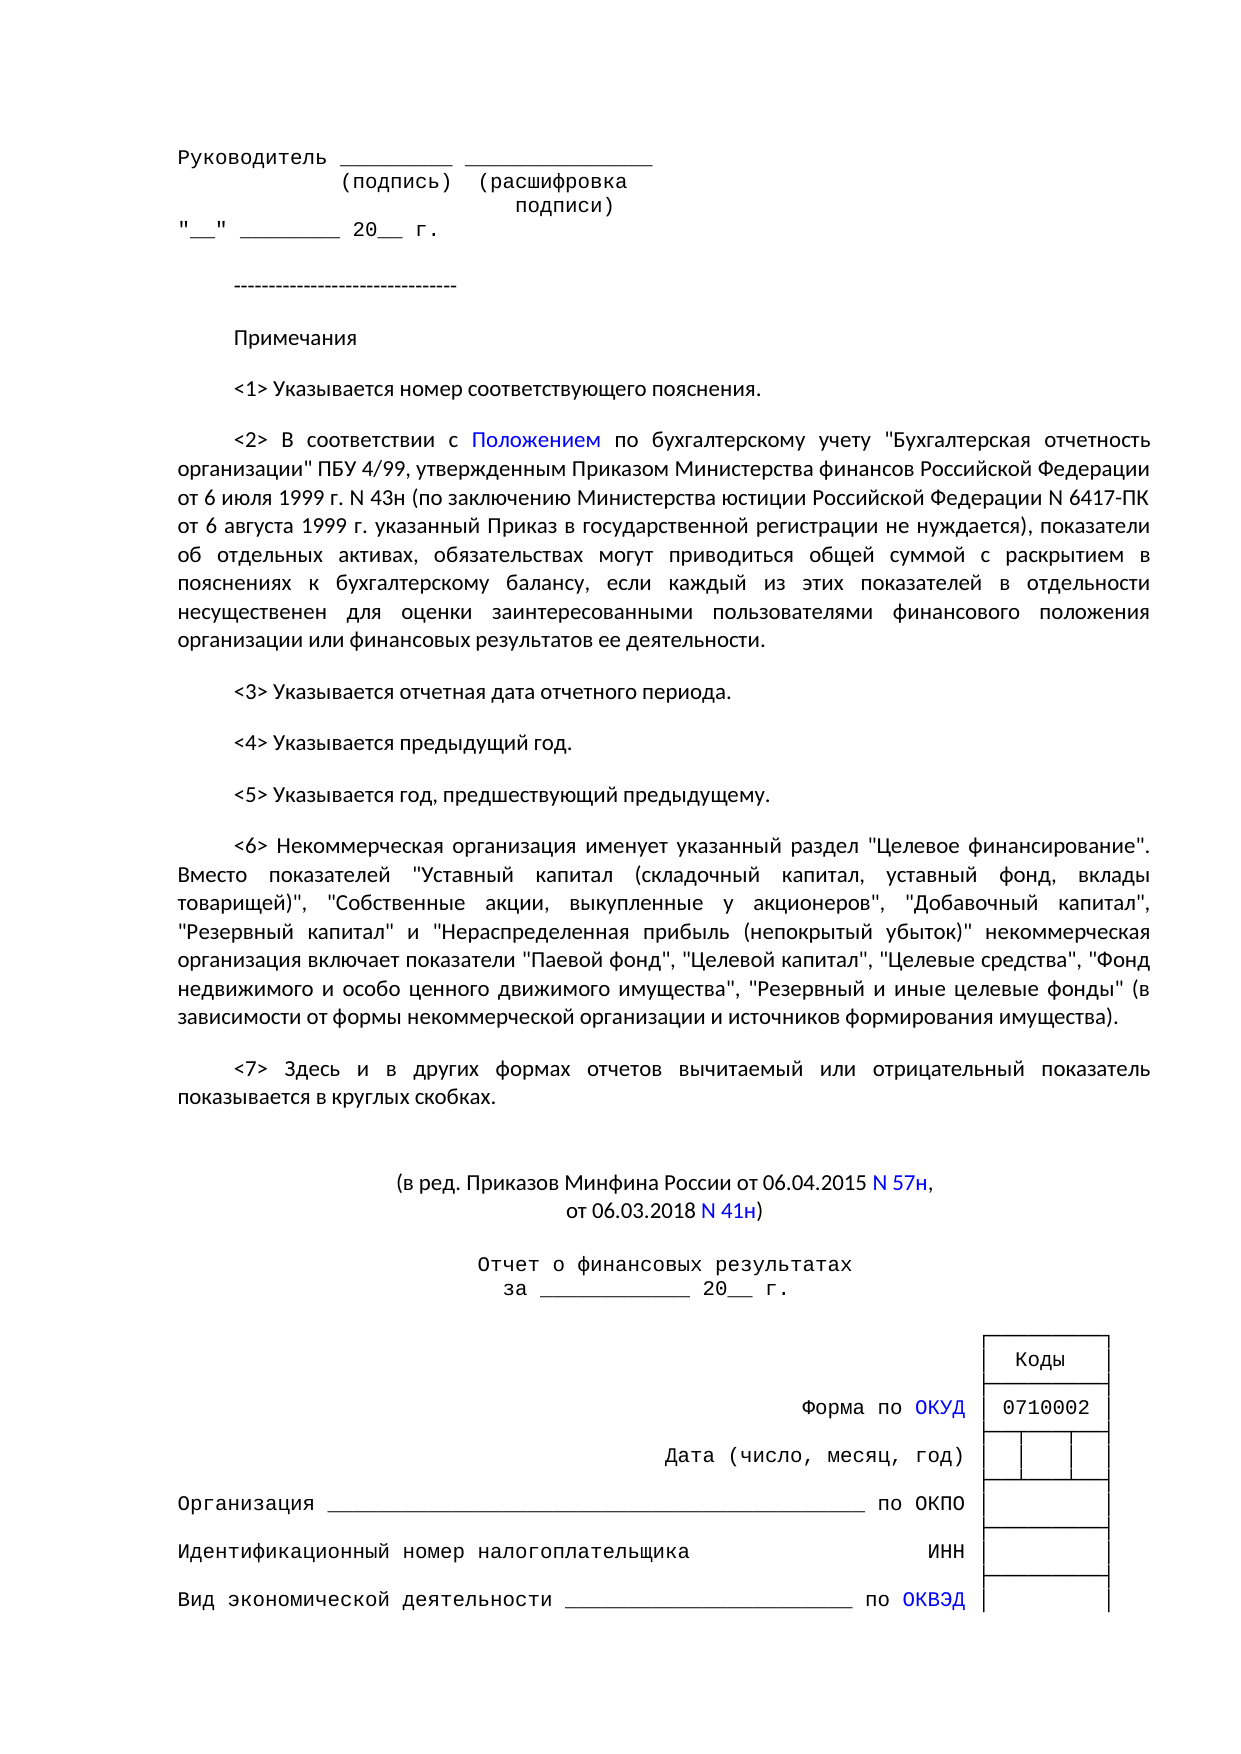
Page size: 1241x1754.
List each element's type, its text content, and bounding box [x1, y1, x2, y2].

text Руководитель _________ _______________ [177, 147, 1152, 171]
text Форма по ОКУД │ 0710002 │ [177, 1397, 1152, 1421]
text подписи) [177, 194, 1152, 218]
text (подпись) (расшифровка [177, 171, 1152, 194]
text <6> Некоммерческая организация именует указанный раздел "Целевое финансирование". Вместо показателей "Уставный капитал (складочный капитал, уставный фонд, вклады товарищей)", "Собственные акции, выкупленные у акционеров", "Добавочный капитал", "Резервный капитал" и "Нераспределенная прибыль (непокрытый убыток)" некоммерческая организация включает показатели "Паевой фонд", "Целевой капитал", "Целевые средства", "Фонд недвижимого и особо ценного движимого имущества", "Резервный и иные целевые фонды" (в зависимости от формы некоммерческой организации и источников формирования имущества). [177, 831, 1152, 1031]
text <5> Указывается год, предшествующий предыдущему. [177, 779, 1152, 808]
text от 06.03.2018 N 41н) [177, 1196, 1152, 1225]
text за ____________ 20__ г. [177, 1277, 1152, 1301]
text "__" ________ 20__ г. [177, 218, 1152, 242]
text <4> Указывается предыдущий год. [177, 728, 1152, 757]
text Идентификационный номер налогоплательщика ИНН │ │ [177, 1541, 1152, 1565]
text ├─────────┤ [177, 1373, 1152, 1397]
text <7> Здесь и в других формах отчетов вычитаемый или отрицательный показатель показывается в круглых скобках. [177, 1054, 1152, 1111]
text Отчет о финансовых результатах [177, 1253, 1152, 1277]
text ├─────────┤ [177, 1517, 1152, 1541]
text Организация ___________________________________________ по ОКПО │ │ [177, 1493, 1152, 1517]
text Примечания [177, 322, 1152, 351]
text ├──┴───┴──┤ [177, 1469, 1152, 1493]
text (в ред. Приказов Минфина России от 06.04.2015 N 57н, [177, 1168, 1152, 1196]
text <3> Указывается отчетная дата отчетного периода. [177, 677, 1152, 705]
text Дата (число, месяц, год) │ │ │ │ [177, 1445, 1152, 1469]
text ├─────────┤ [177, 1565, 1152, 1589]
text -------------------------------- [177, 271, 1152, 299]
text <2> В соответствии с Положением по бухгалтерскому учету "Бухгалтерская отчетность организации" ПБУ 4/99, утвержденным Приказом Министерства финансов Российской Федерации от 6 июля 1999 г. N 43н (по заключению Министерства юстиции Российской Федерации N 6417-ПК от 6 августа 1999 г. указанный Приказ в государственной регистрации не нуждается), показатели об отдельных активах, обязательствах могут приводиться общей суммой с раскрытием в пояснениях к бухгалтерскому балансу, если каждый из этих показателей в отдельности несущественен для оценки заинтересованными пользователями финансового положения организации или финансовых результатов ее деятельности. [177, 425, 1152, 654]
text │ Коды │ [177, 1349, 1152, 1373]
text ├──┬───┬──┤ [177, 1421, 1152, 1445]
text <1> Указывается номер соответствующего пояснения. [177, 374, 1152, 402]
text ┌─────────┐ [177, 1325, 1152, 1349]
text Вид экономической деятельности _______________________ по ОКВЭД │ │ [177, 1589, 1152, 1613]
